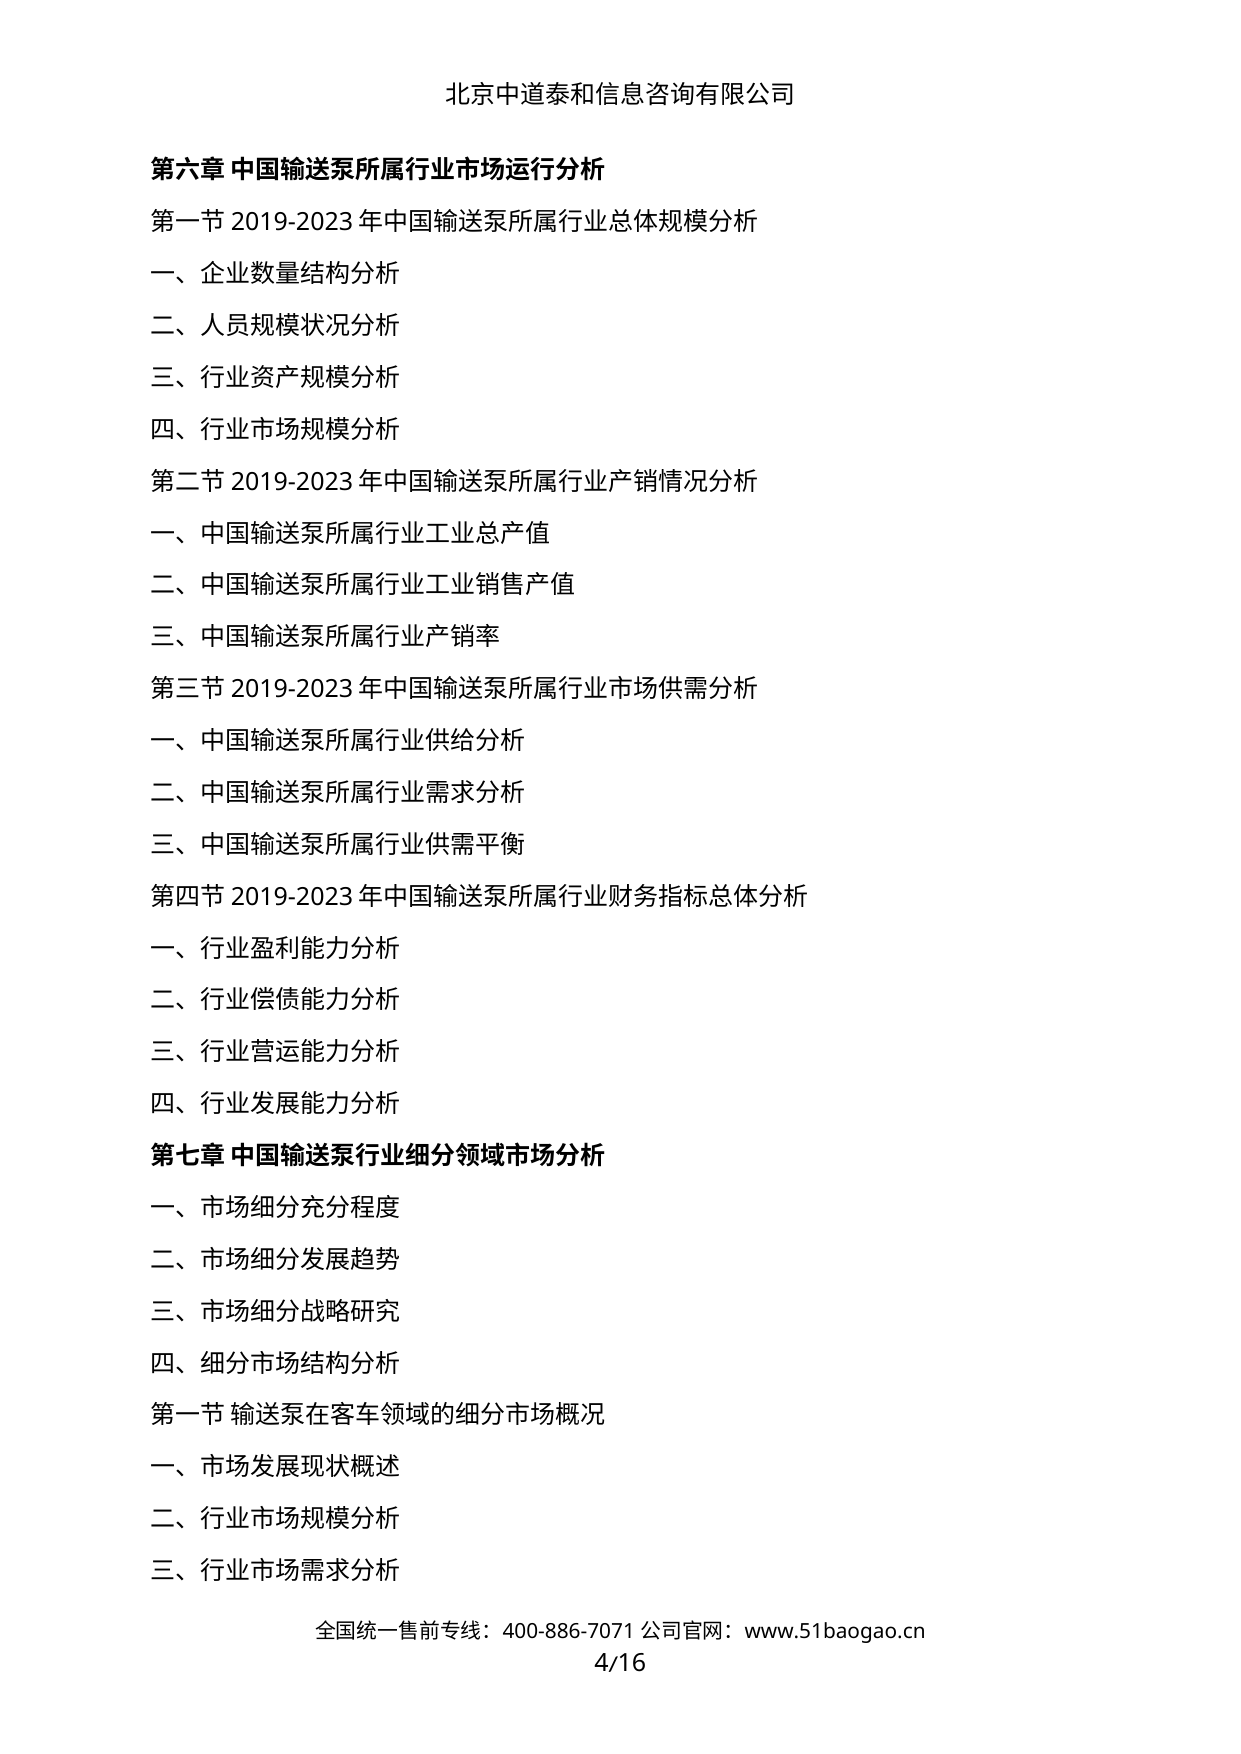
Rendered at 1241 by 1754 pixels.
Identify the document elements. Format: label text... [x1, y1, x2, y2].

text 三、行业资产规模分析 [150, 357, 1090, 394]
text 第七章 中国输送泵行业细分领域市场分析 [150, 1136, 1090, 1172]
text 二、行业偿债能力分析 [150, 980, 1090, 1016]
text 三、行业营运能力分析 [150, 1032, 1090, 1068]
text 二、人员规模状况分析 [150, 306, 1090, 342]
text 二、中国输送泵所属行业工业销售产值 [150, 565, 1090, 601]
text 一、市场细分充分程度 [150, 1187, 1090, 1224]
text 三、市场细分战略研究 [150, 1291, 1090, 1327]
text 四、行业发展能力分析 [150, 1084, 1090, 1120]
text 四、行业市场规模分析 [150, 409, 1090, 446]
text 三、中国输送泵所属行业供需平衡 [150, 824, 1090, 861]
text 第四节 2019-2023年中国输送泵所属行业财务指标总体分析 [150, 876, 1090, 912]
text 一、行业盈利能力分析 [150, 928, 1090, 964]
text 第二节 2019-2023年中国输送泵所属行业产销情况分析 [150, 461, 1090, 497]
text 一、企业数量结构分析 [150, 254, 1090, 290]
text 三、中国输送泵所属行业产销率 [150, 617, 1090, 653]
text 二、中国输送泵所属行业需求分析 [150, 772, 1090, 809]
text 第六章 中国输送泵所属行业市场运行分析 [150, 150, 1090, 186]
text 三、行业市场需求分析 [150, 1551, 1090, 1587]
text 一、中国输送泵所属行业供给分析 [150, 721, 1090, 757]
text 一、市场发展现状概述 [150, 1447, 1090, 1483]
text 二、行业市场规模分析 [150, 1499, 1090, 1535]
text 第一节 输送泵在客车领域的细分市场概况 [150, 1395, 1090, 1431]
text 二、市场细分发展趋势 [150, 1239, 1090, 1276]
text 四、细分市场结构分析 [150, 1343, 1090, 1379]
text 一、中国输送泵所属行业工业总产值 [150, 513, 1090, 549]
text 第一节 2019-2023年中国输送泵所属行业总体规模分析 [150, 202, 1090, 238]
text 第三节 2019-2023年中国输送泵所属行业市场供需分析 [150, 669, 1090, 705]
